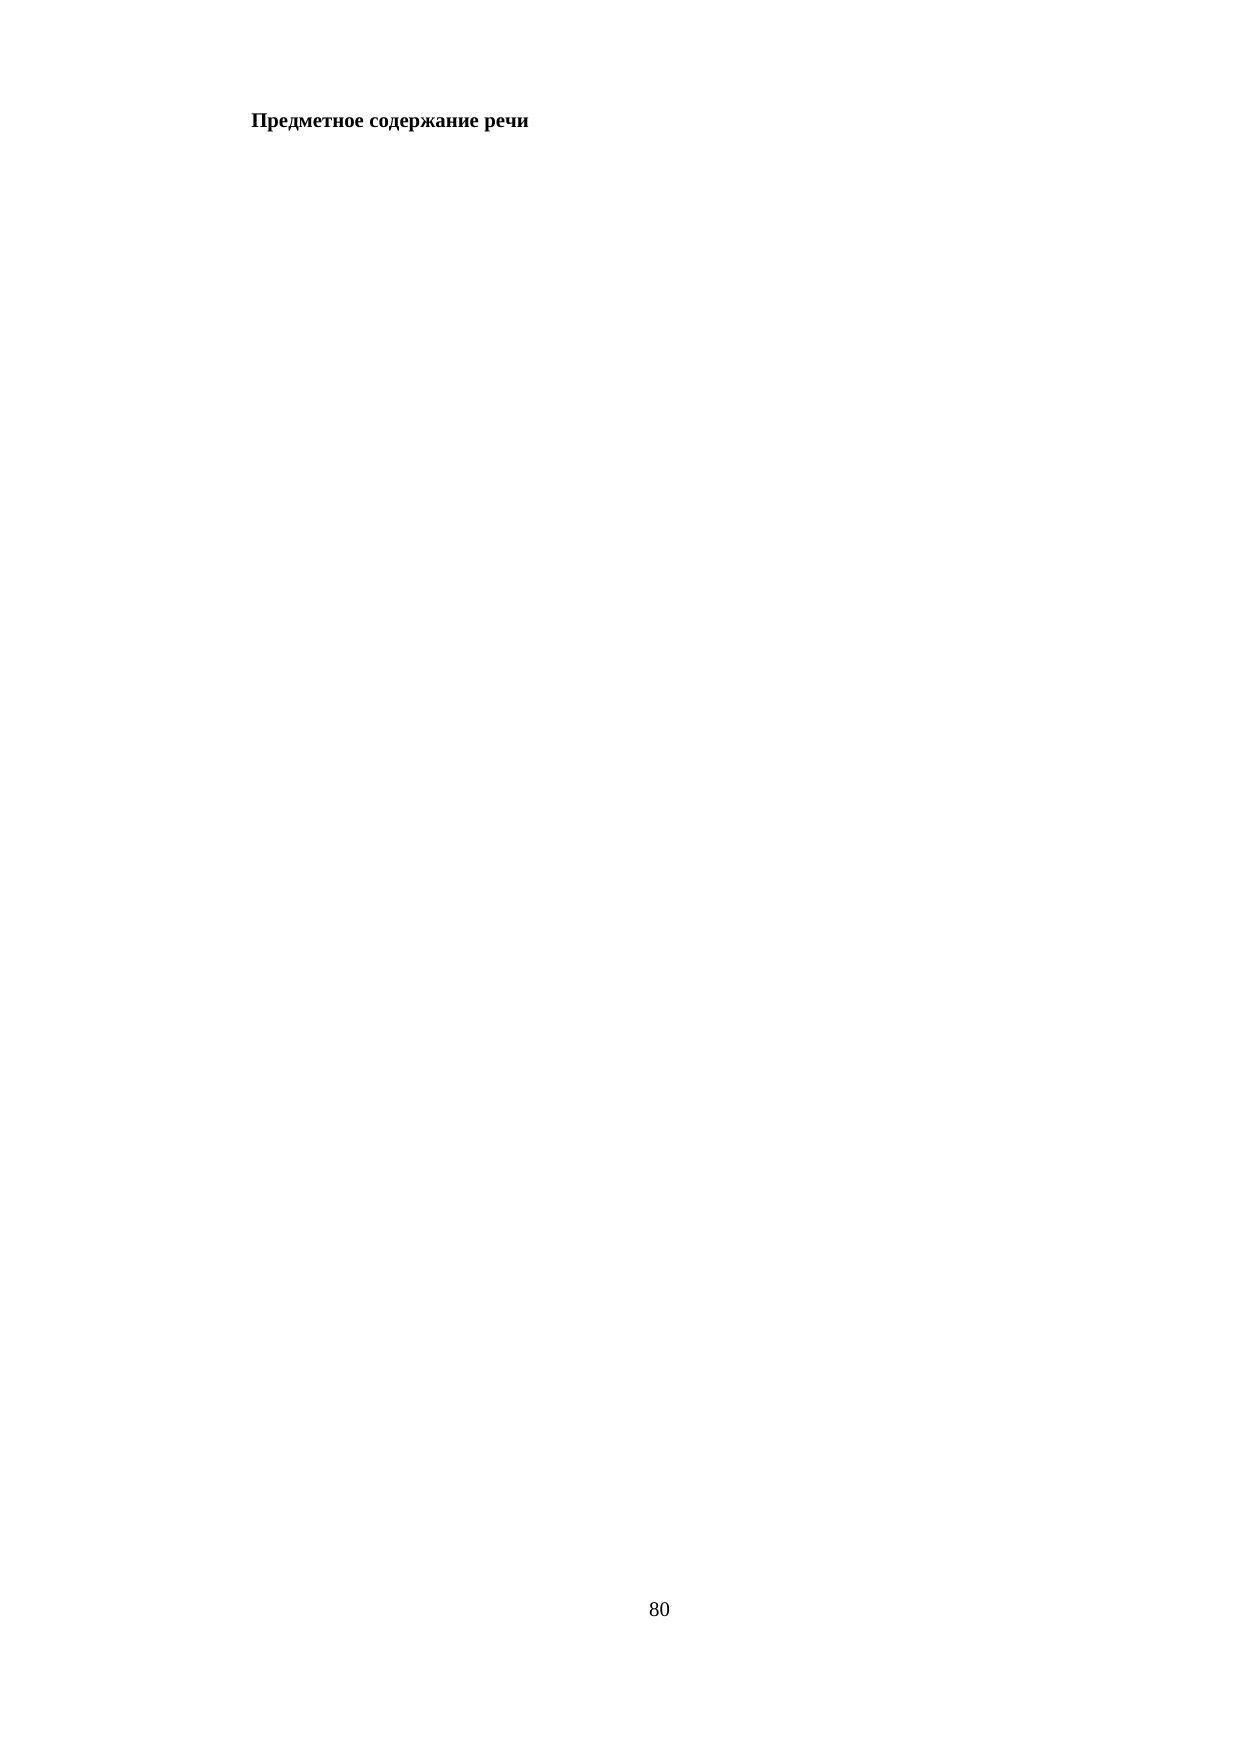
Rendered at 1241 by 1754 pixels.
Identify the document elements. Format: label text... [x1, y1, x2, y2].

subtitle Предметное содержание речи [251, 108, 1240, 132]
